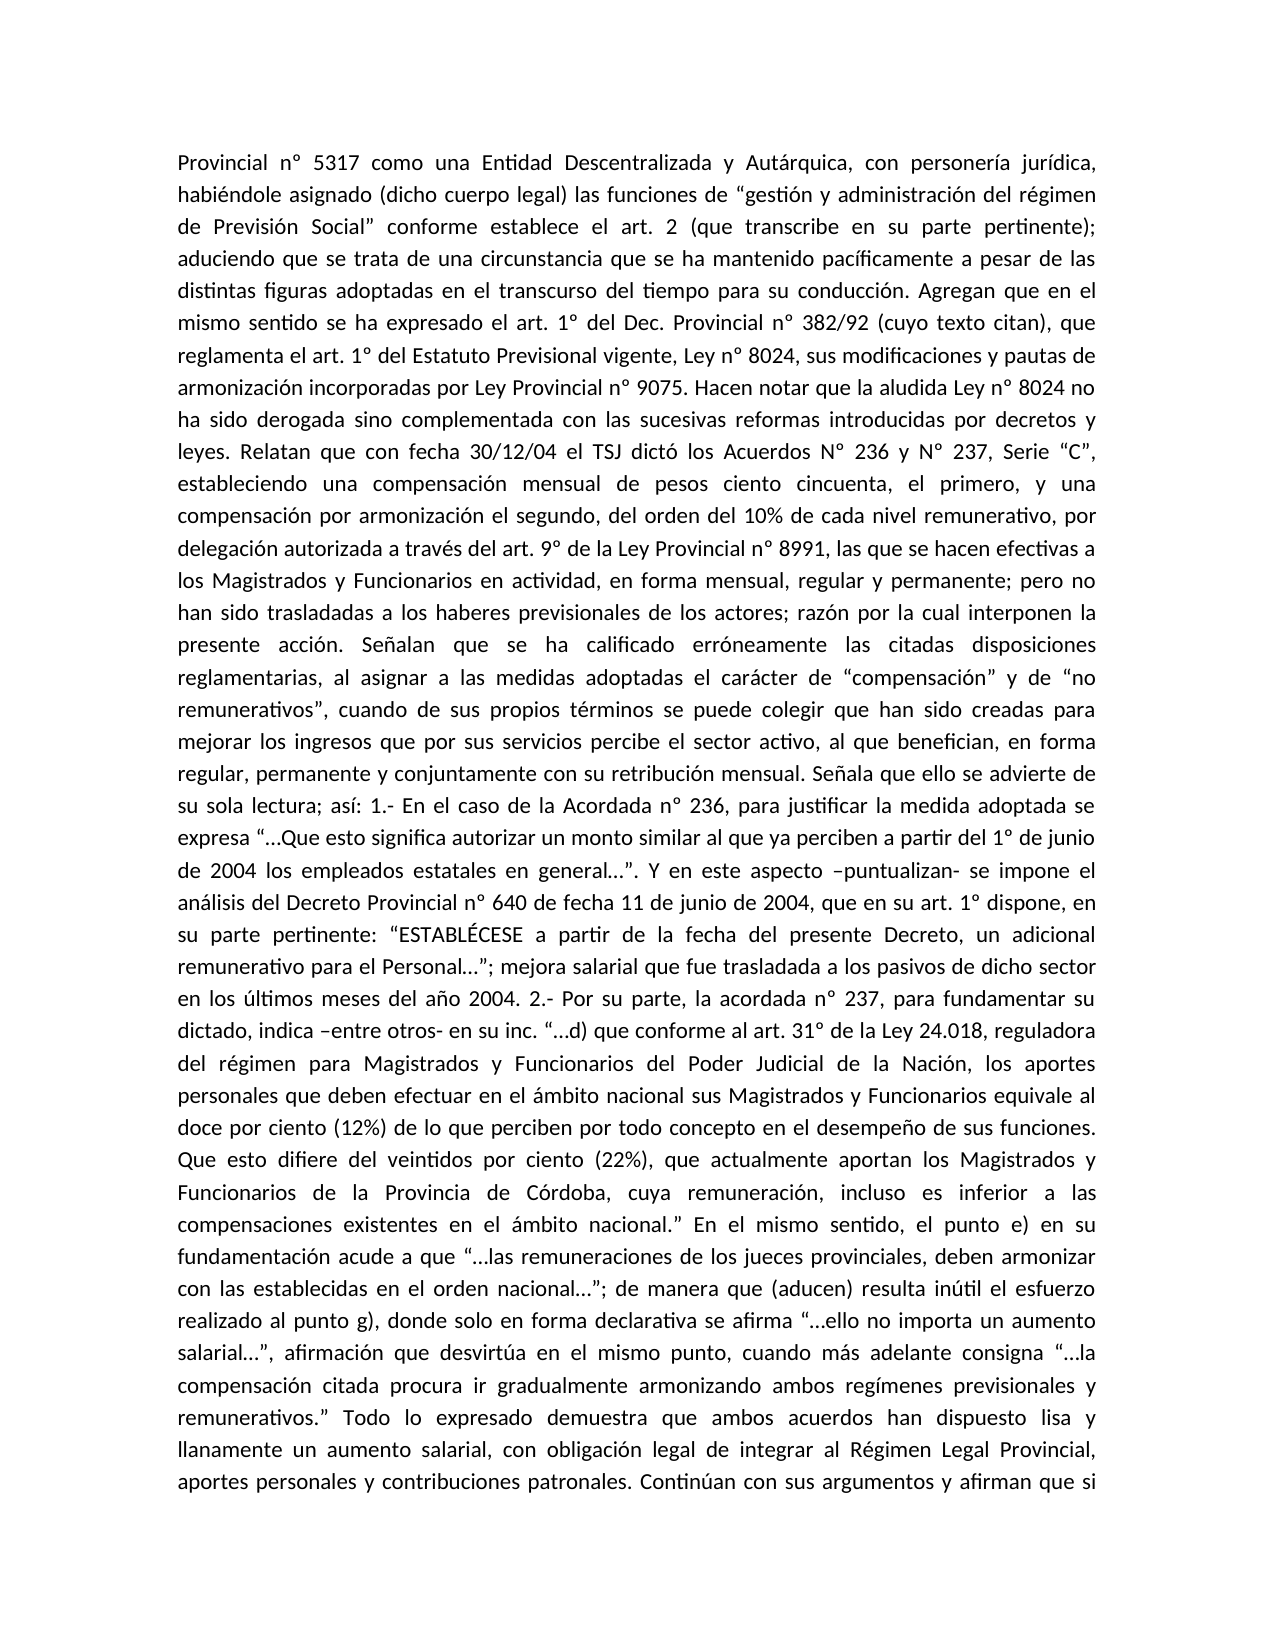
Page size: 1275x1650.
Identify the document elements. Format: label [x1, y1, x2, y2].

text [177, 148, 1098, 1495]
